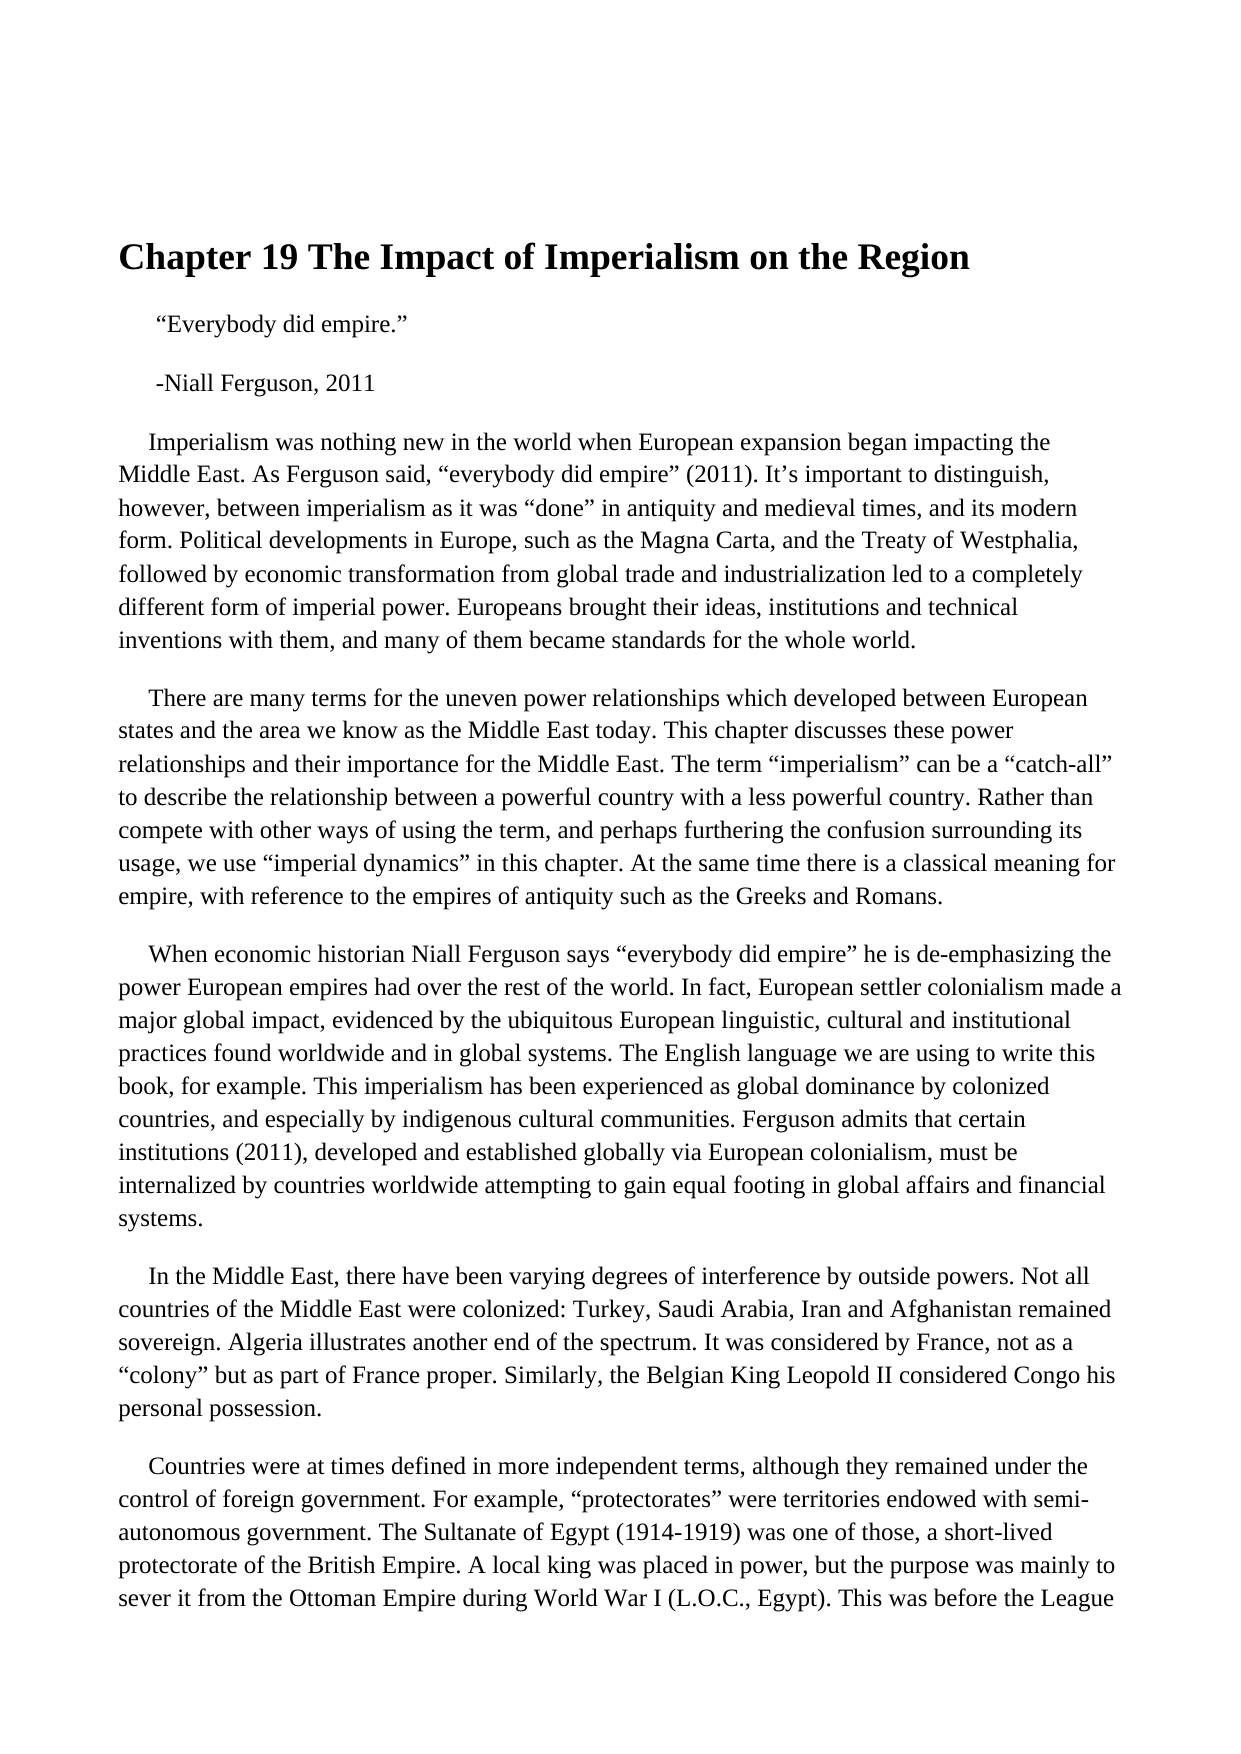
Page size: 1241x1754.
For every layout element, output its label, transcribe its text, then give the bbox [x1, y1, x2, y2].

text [118, 1451, 1122, 1612]
text “Everybody did empire.” [156, 309, 1084, 338]
text Imperialism was nothing new in the world when European expansion began impacting the Middle East. As Ferguson said, “everybody did empire” (2011). It’s important to distinguish, however, between imperialism as it was “done” in antiquity and medieval times, and its modern form. Political developments in Europe, such as the Magna Carta, and the Treaty of Westphalia, followed by economic transformation from global trade and industrialization led to a completely different form of imperial power. Europeans brought their ideas, institutions and technical inventions with them, and many of them became standards for the whole world. [118, 427, 1122, 653]
text There are many terms for the uneven power relationships which developed between European states and the area we know as the Middle East today. This chapter discusses these power relationships and their importance for the Middle East. The term “imperialism” can be a “catch-all” to describe the relationship between a powerful country with a less powerful country. Rather than compete with other ways of using the term, and perhaps furthering the confusion surrounding its usage, we use “imperial dynamics” in this chapter. At the same time there is a classical meaning for empire, with reference to the empires of antiquity such as the Greeks and Romans. [118, 683, 1122, 909]
subtitle Chapter 19 The Impact of Imperialism on the Region [118, 234, 1122, 277]
text When economic historian Niall Ferguson says “everybody did empire” he is de-emphasizing the power European empires had over the rest of the world. In fact, European settler colonialism made a major global impact, evidenced by the ubiquitous European linguistic, cultural and institutional practices found worldwide and in global systems. The English language we are using to write this book, for example. This imperialism has been experienced as global dominance by colonized countries, and especially by indigenous cultural communities. Ferguson admits that certain institutions (2011), developed and established globally via European colonialism, must be internalized by countries worldwide attempting to gain equal footing in global affairs and financial systems. [118, 939, 1122, 1232]
text -Niall Ferguson, 2011 [156, 368, 1084, 397]
text In the Middle East, there have been varying degrees of interference by outside powers. Not all countries of the Middle East were colonized: Turkey, Saudi Arabia, Iran and Afghanistan remained sovereign. Algeria illustrates another end of the spectrum. It was considered by France, not as a “colony” but as part of France proper. Similarly, the Belgian King Leopold II considered Congo his personal possession. [118, 1261, 1122, 1422]
